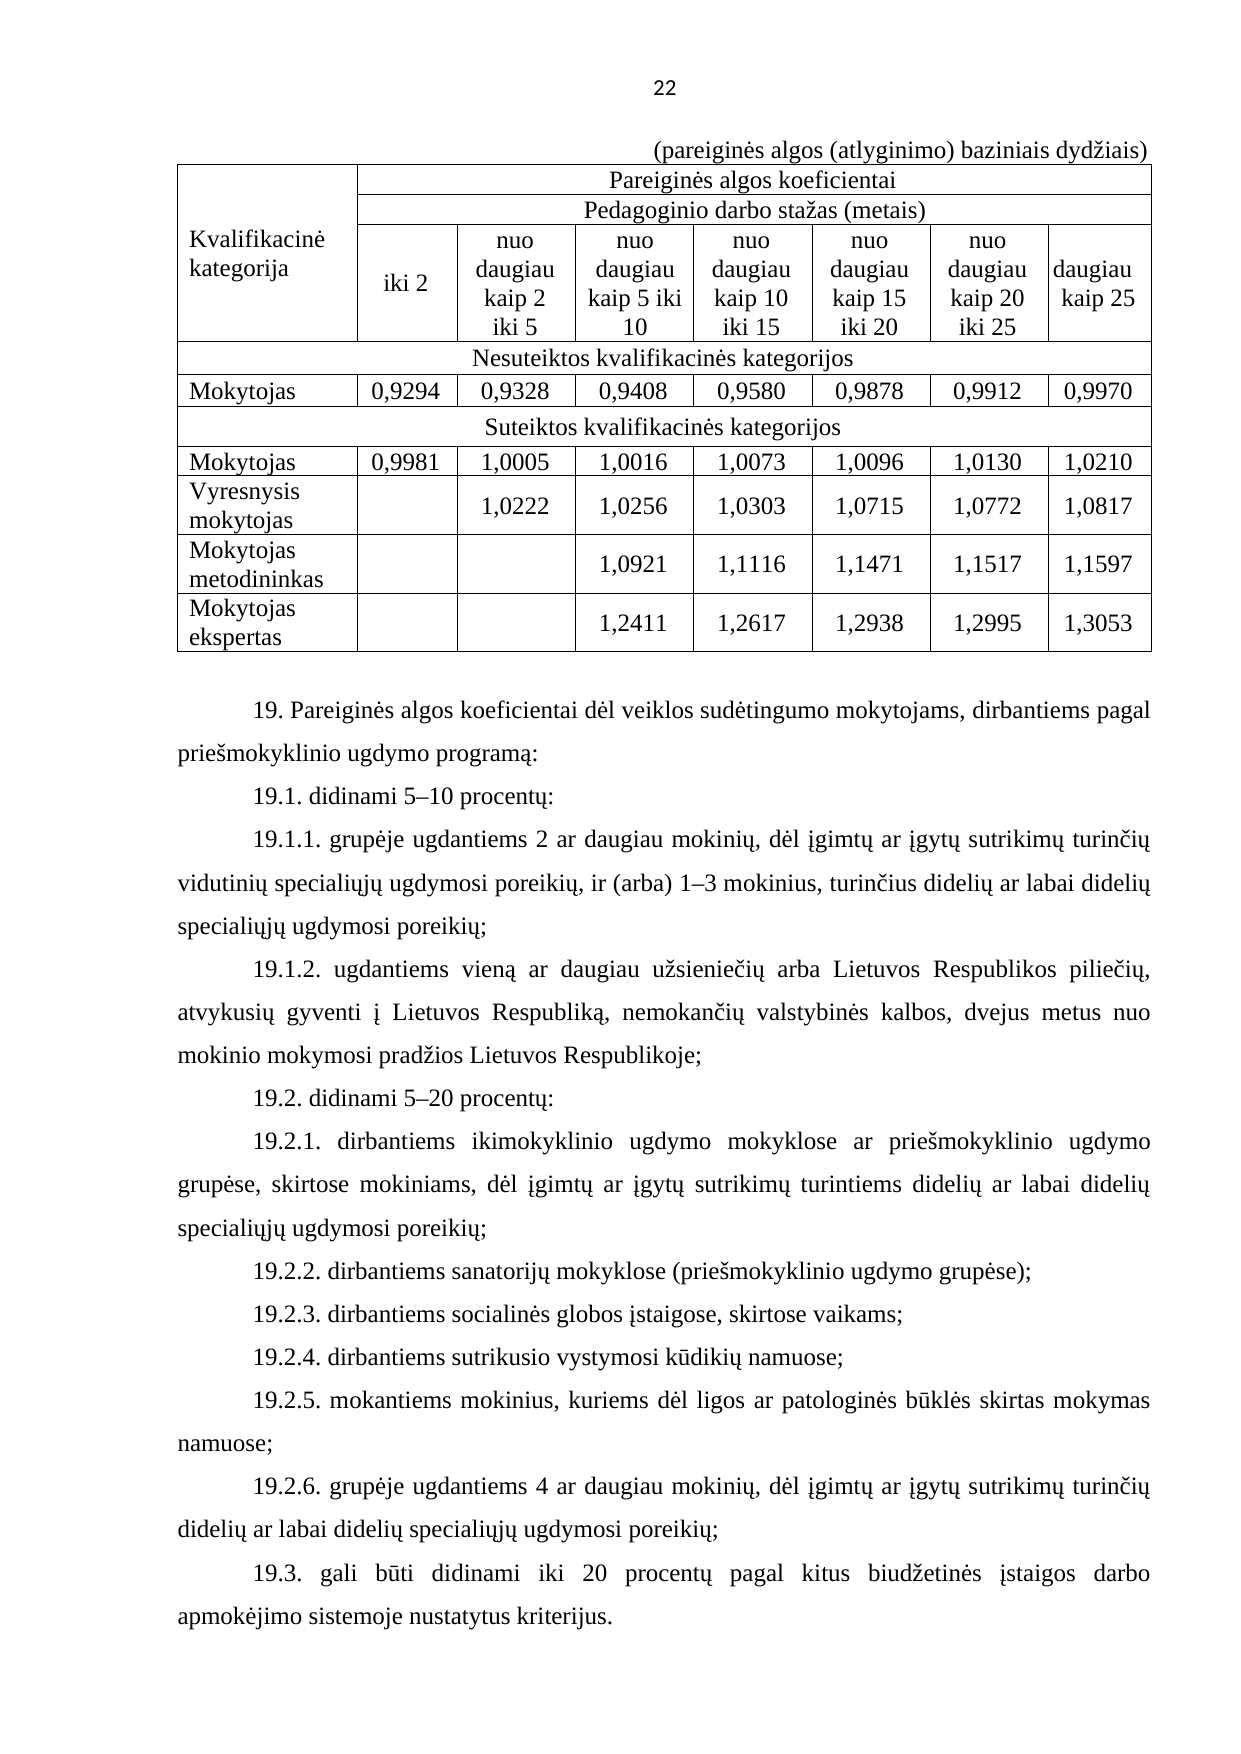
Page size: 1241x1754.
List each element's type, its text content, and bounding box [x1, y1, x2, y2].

table_cell 1,0130 [931, 447, 1048, 475]
table_cell nuo daugiau kaip 5 iki 10 [576, 225, 693, 341]
table_cell 0,9970 [1049, 375, 1151, 406]
table_cell Mokytojas [178, 375, 357, 406]
table_cell 1,0005 [458, 447, 575, 475]
table_header Pareiginės algos koeficientai [358, 165, 1151, 194]
text (pareiginės algos (atlyginimo) baziniais dydžiais) [177, 136, 1147, 164]
table_cell 1,1471 [813, 535, 930, 592]
table_cell 1,0817 [1049, 476, 1151, 534]
text 19.2. didinami 5–20 procentų: [177, 1083, 1152, 1112]
text 19.3. gali būti didinami iki 20 procentų pagal kitus biudžetinės įstaigos darbo apmokėjimo sistemoje nustatytus kriterijus. [177, 1558, 1152, 1629]
table_cell 1,0210 [1049, 447, 1151, 475]
table_cell 1,0921 [576, 535, 693, 592]
text 19.2.3. dirbantiems socialinės globos įstaigose, skirtose vaikams; [177, 1299, 1152, 1328]
table_cell 1,2617 [694, 594, 812, 651]
table_cell 1,2938 [813, 594, 930, 651]
text 19.2.2. dirbantiems sanatorijų mokyklose (priešmokyklinio ugdymo grupėse); [177, 1256, 1152, 1284]
table_cell 1,0096 [813, 447, 930, 475]
table_cell nuo daugiau kaip 10 iki 15 [694, 225, 812, 341]
table_cell 0,9878 [813, 375, 930, 406]
table_cell iki 2 [358, 225, 457, 341]
table_cell 0,9912 [931, 375, 1048, 406]
text 19.1.2. ugdantiems vieną ar daugiau užsieniečių arba Lietuvos Respublikos piliečių, atvykusių gyventi į Lietuvos Respubliką, nemokančių valstybinės kalbos, dvejus metus nuo mokinio mokymosi pradžios Lietuvos Respublikoje; [177, 954, 1152, 1069]
table_cell 1,0772 [931, 476, 1048, 534]
table_cell daugiau kaip 25 [1049, 225, 1151, 341]
text 19.1. didinami 5–10 procentų: [177, 781, 1152, 810]
table_cell nuo daugiau kaip 15 iki 20 [813, 225, 930, 341]
table_cell 0,9328 [458, 375, 575, 406]
table_cell [358, 594, 457, 651]
table_header Kvalifikacinė kategorija [178, 165, 357, 341]
table_cell [358, 535, 457, 592]
table_cell Mokytojas [178, 447, 357, 475]
table_cell 1,0303 [694, 476, 812, 534]
table_cell 1,1517 [931, 535, 1048, 592]
table_cell Mokytojas metodininkas [178, 535, 357, 592]
text 19.1.1. grupėje ugdantiems 2 ar daugiau mokinių, dėl įgimtų ar įgytų sutrikimų turinčių vidutinių specialiųjų ugdymosi poreikių, ir (arba) 1–3 mokinius, turinčius didelių ar labai didelių specialiųjų ugdymosi poreikių; [177, 824, 1152, 939]
table_cell 0,9294 [358, 375, 457, 406]
table_cell Pedagoginio darbo stažas (metais) [358, 195, 1151, 224]
text 19.2.4. dirbantiems sutrikusio vystymosi kūdikių namuose; [177, 1342, 1152, 1371]
table_cell 1,1116 [694, 535, 812, 592]
table_cell 1,0073 [694, 447, 812, 475]
table_cell 1,0016 [576, 447, 693, 475]
text 19. Pareiginės algos koeficientai dėl veiklos sudėtingumo mokytojams, dirbantiems pagal priešmokyklinio ugdymo programą: [177, 695, 1152, 767]
table_cell [458, 535, 575, 592]
table_cell 0,9580 [694, 375, 812, 406]
table_cell nuo daugiau kaip 20 iki 25 [931, 225, 1048, 341]
table_cell 1,0715 [813, 476, 930, 534]
table_cell [458, 594, 575, 651]
text 19.2.5. mokantiems mokinius, kuriems dėl ligos ar patologinės būklės skirtas mokymas namuose; [177, 1385, 1152, 1457]
table_cell nuo daugiau kaip 2 iki 5 [458, 225, 575, 341]
table_cell Nesuteiktos kvalifikacinės kategorijos [178, 342, 1151, 374]
table_cell 1,2411 [576, 594, 693, 651]
table_cell 1,3053 [1049, 594, 1151, 651]
table_cell 1,0222 [458, 476, 575, 534]
table_cell 0,9408 [576, 375, 693, 406]
table_cell 1,0256 [576, 476, 693, 534]
table_cell Vyresnysis mokytojas [178, 476, 357, 534]
table_cell [358, 476, 457, 534]
table_cell Mokytojas ekspertas [178, 594, 357, 651]
table_cell Suteiktos kvalifikacinės kategorijos [178, 407, 1151, 446]
table_cell 0,9981 [358, 447, 457, 475]
table_cell 1,1597 [1049, 535, 1151, 592]
table_cell 1,2995 [931, 594, 1048, 651]
text 19.2.1. dirbantiems ikimokyklinio ugdymo mokyklose ar priešmokyklinio ugdymo grupėse, skirtose mokiniams, dėl įgimtų ar įgytų sutrikimų turintiems didelių ar labai didelių specialiųjų ugdymosi poreikių; [177, 1126, 1152, 1241]
text 19.2.6. grupėje ugdantiems 4 ar daugiau mokinių, dėl įgimtų ar įgytų sutrikimų turinčių didelių ar labai didelių specialiųjų ugdymosi poreikių; [177, 1471, 1152, 1543]
